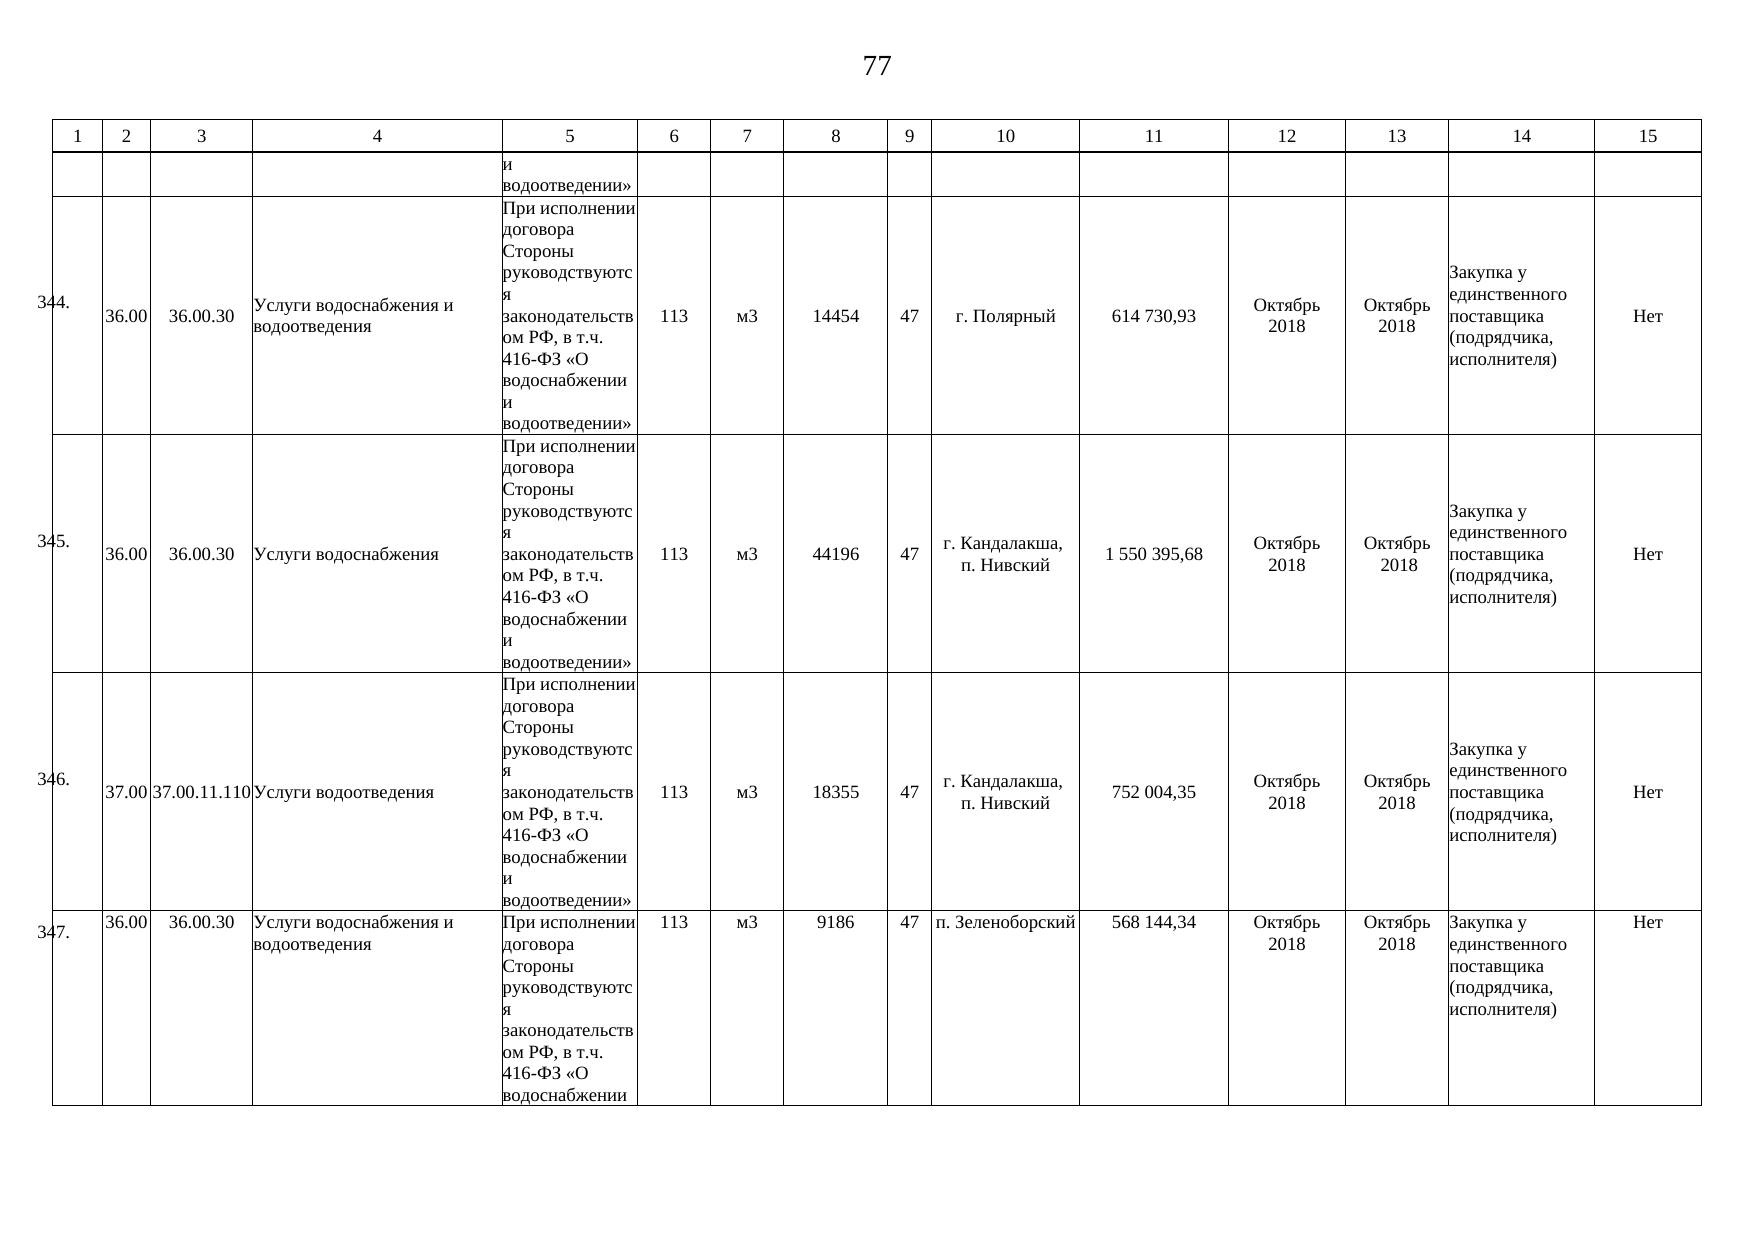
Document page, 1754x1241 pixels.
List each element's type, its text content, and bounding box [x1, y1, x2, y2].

table_header 11 [1080, 120, 1228, 151]
table_header 10 [932, 120, 1079, 151]
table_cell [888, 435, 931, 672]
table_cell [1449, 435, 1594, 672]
table_header 6 [638, 120, 710, 151]
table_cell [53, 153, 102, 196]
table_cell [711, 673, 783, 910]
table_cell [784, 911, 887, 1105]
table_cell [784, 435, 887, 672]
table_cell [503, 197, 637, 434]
table_header 3 [151, 120, 252, 151]
table_header 9 [888, 120, 931, 151]
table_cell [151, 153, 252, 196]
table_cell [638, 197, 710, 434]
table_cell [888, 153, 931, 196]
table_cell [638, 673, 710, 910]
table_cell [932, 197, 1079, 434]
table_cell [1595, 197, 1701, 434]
table_header 5 [503, 120, 637, 151]
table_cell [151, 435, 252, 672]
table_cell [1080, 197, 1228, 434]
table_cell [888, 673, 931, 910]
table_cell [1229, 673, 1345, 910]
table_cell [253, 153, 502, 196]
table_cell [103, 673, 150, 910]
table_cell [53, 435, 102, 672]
table_header 12 [1229, 120, 1345, 151]
table_header 15 [1595, 120, 1701, 151]
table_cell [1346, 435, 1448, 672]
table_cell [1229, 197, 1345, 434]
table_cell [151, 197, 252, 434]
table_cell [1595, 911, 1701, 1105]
table_header 8 [784, 120, 887, 151]
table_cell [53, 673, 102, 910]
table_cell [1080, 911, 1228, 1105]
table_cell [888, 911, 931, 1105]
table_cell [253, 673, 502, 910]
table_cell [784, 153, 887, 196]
table_header 7 [711, 120, 783, 151]
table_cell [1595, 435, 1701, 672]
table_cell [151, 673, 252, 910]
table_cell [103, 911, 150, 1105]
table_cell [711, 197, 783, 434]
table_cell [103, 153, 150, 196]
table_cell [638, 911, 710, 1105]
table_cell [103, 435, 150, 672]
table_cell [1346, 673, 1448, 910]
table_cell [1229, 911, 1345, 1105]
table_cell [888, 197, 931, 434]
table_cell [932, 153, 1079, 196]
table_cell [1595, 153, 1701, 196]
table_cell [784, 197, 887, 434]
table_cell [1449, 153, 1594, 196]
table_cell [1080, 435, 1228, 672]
table_header 4 [253, 120, 502, 151]
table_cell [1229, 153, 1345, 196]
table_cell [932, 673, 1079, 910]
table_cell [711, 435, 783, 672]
table_header 2 [103, 120, 150, 151]
table_header 14 [1449, 120, 1594, 151]
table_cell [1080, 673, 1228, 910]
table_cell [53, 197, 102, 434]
table_header 1 [53, 120, 102, 151]
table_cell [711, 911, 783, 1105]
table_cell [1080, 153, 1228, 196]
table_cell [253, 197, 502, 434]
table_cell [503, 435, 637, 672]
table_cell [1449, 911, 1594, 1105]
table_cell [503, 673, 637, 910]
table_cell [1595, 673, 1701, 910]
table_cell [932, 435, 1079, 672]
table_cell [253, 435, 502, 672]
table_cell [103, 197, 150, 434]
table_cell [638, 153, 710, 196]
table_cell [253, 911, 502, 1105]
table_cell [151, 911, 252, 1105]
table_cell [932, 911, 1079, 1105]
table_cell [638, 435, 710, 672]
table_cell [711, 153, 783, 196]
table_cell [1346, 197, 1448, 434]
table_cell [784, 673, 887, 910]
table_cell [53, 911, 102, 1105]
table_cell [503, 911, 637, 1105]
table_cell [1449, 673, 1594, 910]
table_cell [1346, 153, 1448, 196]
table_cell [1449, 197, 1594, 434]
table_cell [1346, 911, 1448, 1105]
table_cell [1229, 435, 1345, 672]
table_header 13 [1346, 120, 1448, 151]
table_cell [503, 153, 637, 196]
